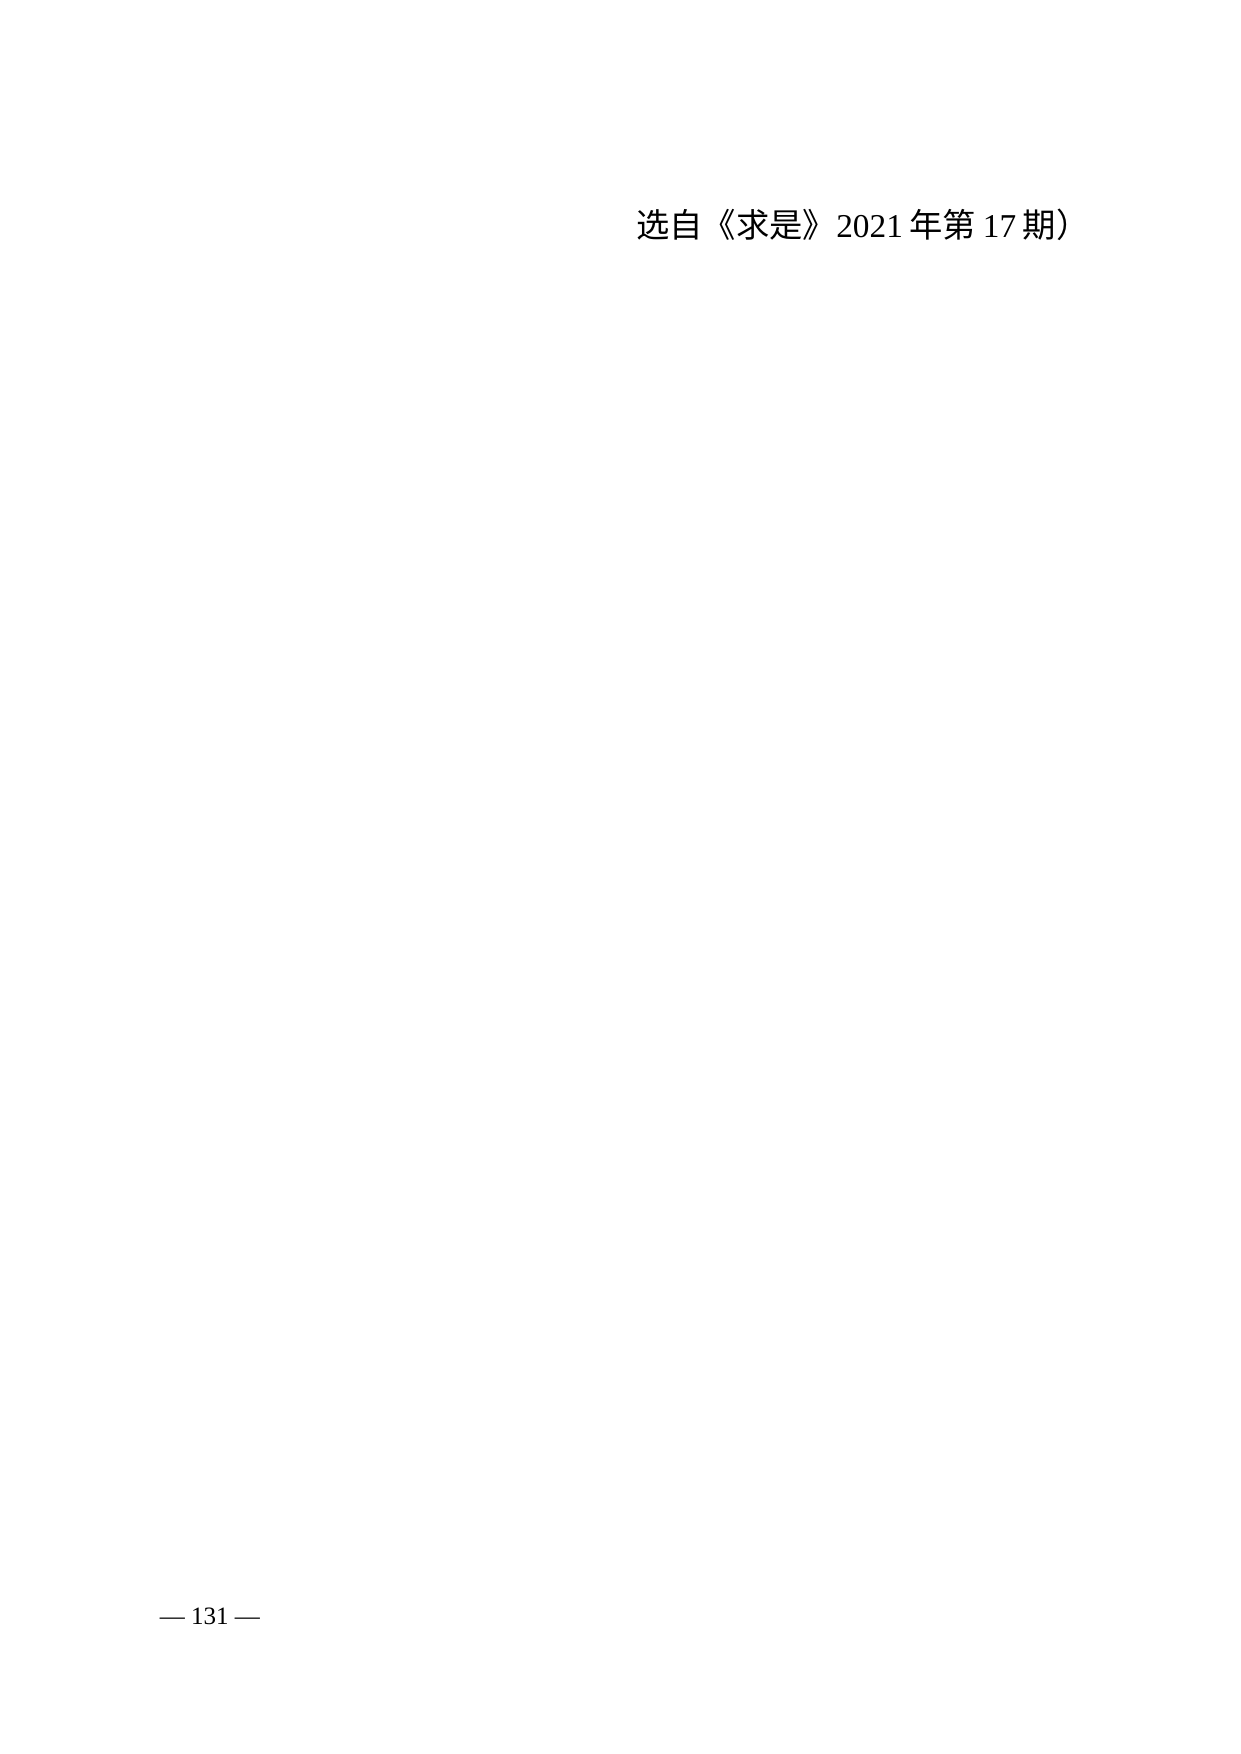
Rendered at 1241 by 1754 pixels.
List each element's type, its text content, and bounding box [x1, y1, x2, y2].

text （选自《求是》2021年第17期） [155, 190, 1089, 255]
